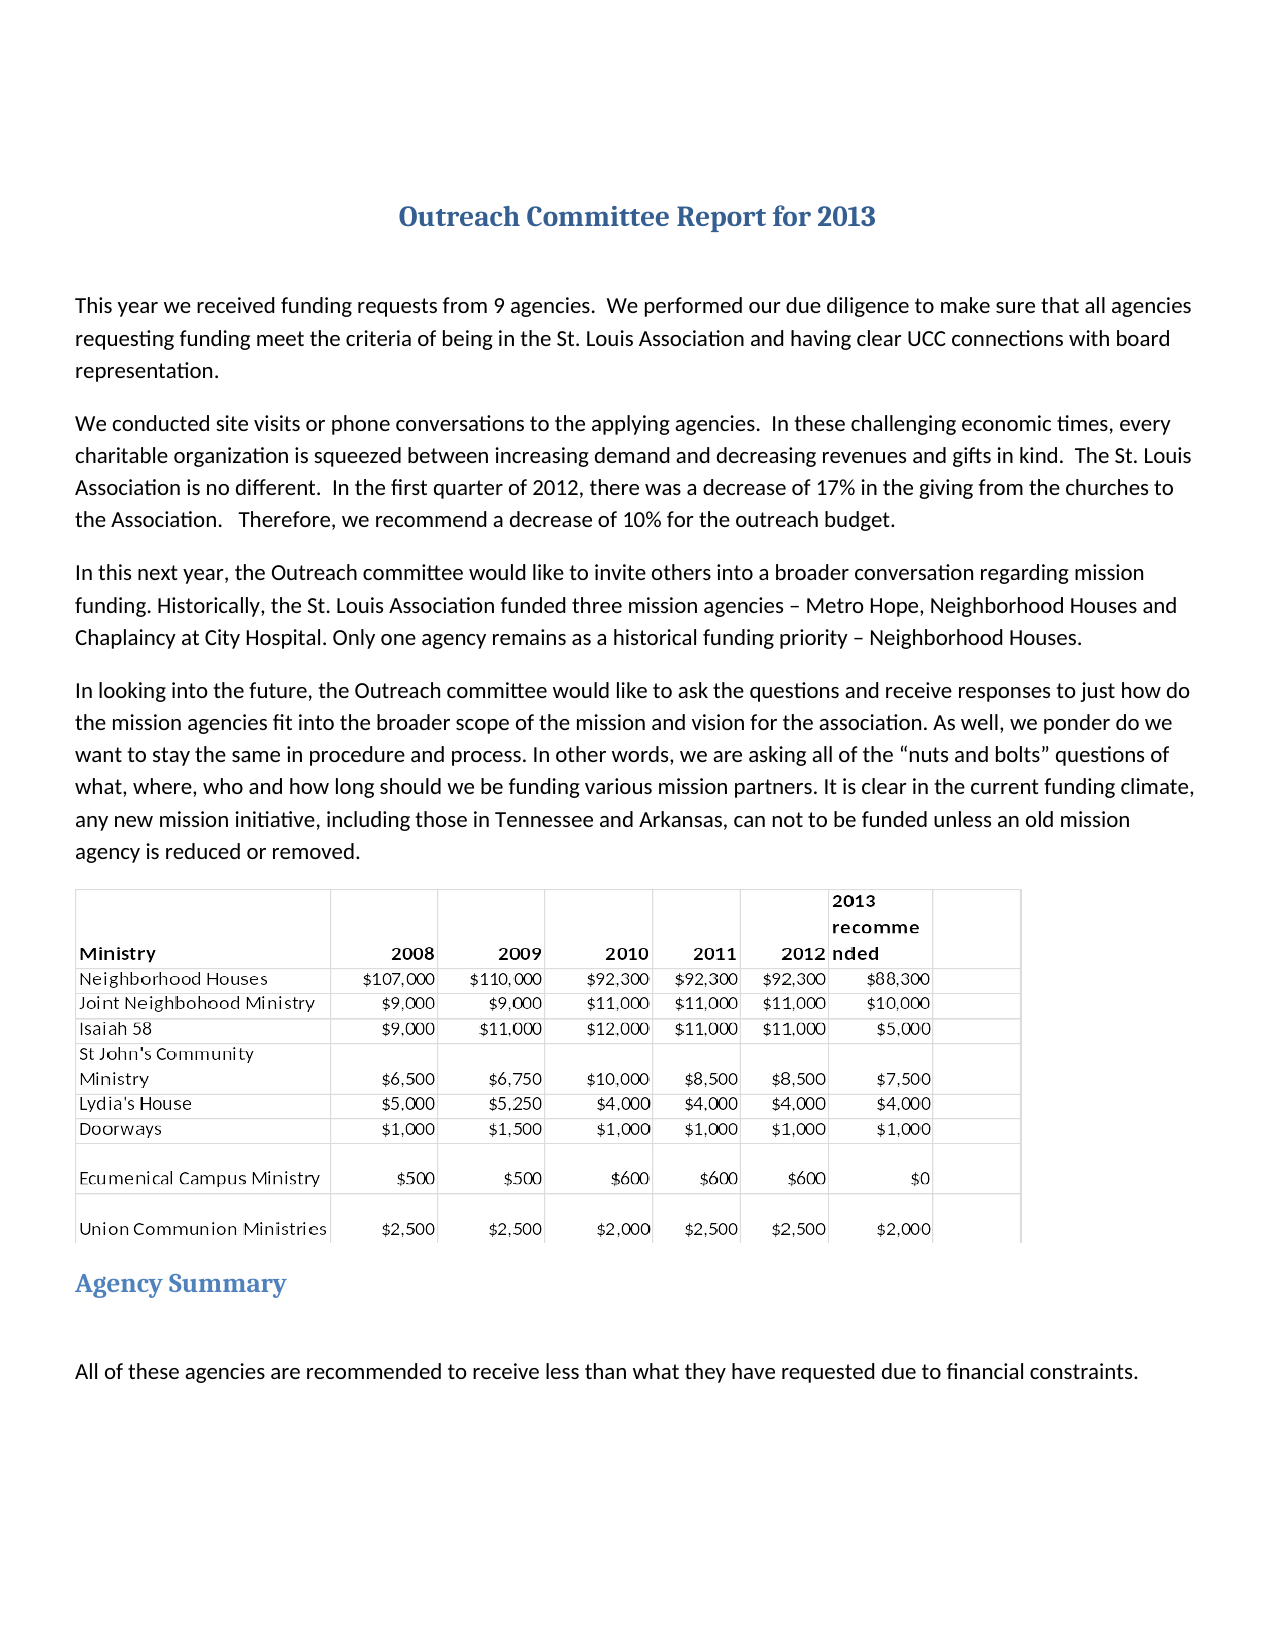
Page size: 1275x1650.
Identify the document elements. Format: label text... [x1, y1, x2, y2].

text All of these agencies are recommended to receive less than what they have requested due to financial constraints. [75, 1357, 1200, 1385]
text We conducted site visits or phone conversations to the applying agencies. In these challenging economic times, every charitable organization is squeezed between increasing demand and decreasing revenues and gifts in kind. The St. Louis Association is no different. In the first quarter of 2012, there was a decrease of 17% in the giving from the churches to the Association. Therefore, we recommend a decrease of 10% for the outreach budget. [75, 409, 1200, 533]
text This year we received funding requests from 9 agencies. We performed our due diligence to make sure that all agencies requesting funding meet the criteria of being in the St. Louis Association and having clear UCC connections with board representation. [75, 292, 1200, 384]
subtitle Outreach Committee Report for 2013 [75, 200, 1200, 233]
text In this next year, the Outreach committee would like to invite others into a broader conversation regarding mission funding. Historically, the St. Louis Association funded three mission agencies – Metro Hope, Neighborhood Houses and Chaplaincy at City Hospital. Only one agency remains as a historical funding priority – Neighborhood Houses. [75, 558, 1200, 651]
subtitle Agency Summary [75, 1268, 1200, 1299]
text In looking into the future, the Outreach committee would like to ask the questions and receive responses to just how do the mission agencies fit into the broader scope of the mission and vision for the association. As well, we ponder do we want to stay the same in procedure and process. In other words, we are asking all of the “nuts and bolts” questions of what, where, who and how long should we be funding various mission partners. It is clear in the current funding climate, any new mission initiative, including those in Tennessee and Arkansas, can not to be funded unless an old mission agency is reduced or removed. [75, 676, 1200, 865]
